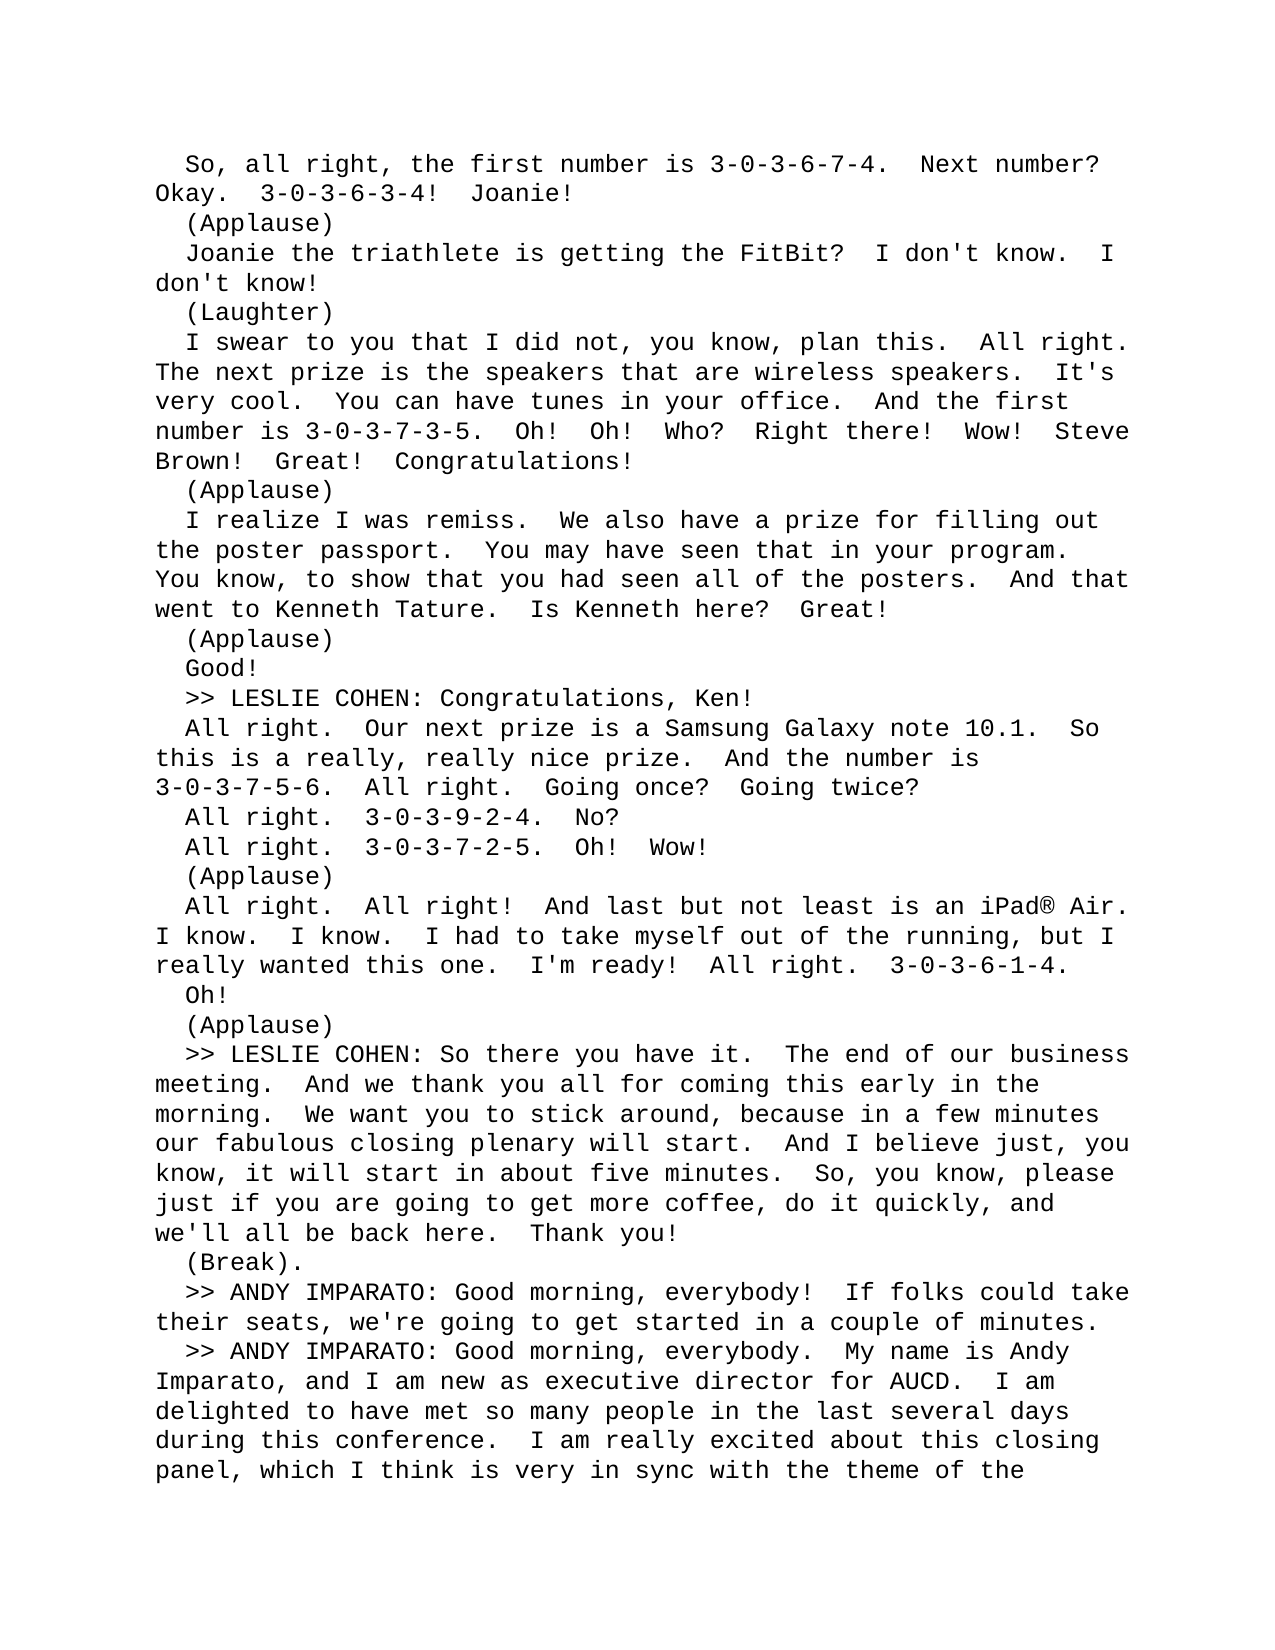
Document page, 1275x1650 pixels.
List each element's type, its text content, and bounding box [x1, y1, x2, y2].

text >> LESLIE COHEN: So there you have it. The end of our business meeting. And we thank you all for coming this early in the morning. We want you to stick around, because in a few minutes our fabulous closing plenary will start. And I believe just, you know, it will start in about five minutes. So, you know, please just if you are going to get more coffee, do it quickly, and we'll all be back here. Thank you! [155, 1041, 1130, 1248]
text >> ANDY IMPARATO: Good morning, everybody! If folks could take their seats, we're going to get started in a couple of minutes. [155, 1278, 1130, 1337]
text (Laughter) [155, 298, 1130, 328]
text >> LESLIE COHEN: Congratulations, Ken! [155, 684, 1130, 714]
text All right. 3-0-3-9-2-4. No? [155, 803, 1130, 833]
text (Applause) [155, 477, 1130, 506]
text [155, 1337, 1130, 1486]
text Joanie the triathlete is getting the FitBit? I don't know. I don't know! [155, 239, 1130, 298]
text Good! [155, 655, 1130, 684]
text All right. Our next prize is a Samsung Galaxy note 10.1. So this is a really, really nice prize. And the number is 3-0-3-7-5-6. All right. Going once? Going twice? [155, 714, 1130, 803]
text (Applause) [155, 209, 1130, 239]
text (Applause) [155, 625, 1130, 655]
text So, all right, the first number is 3-0-3-6-7-4. Next number? Okay. 3-0-3-6-3-4! Joanie! [155, 150, 1130, 209]
text (Applause) [155, 862, 1130, 892]
text (Applause) [155, 1011, 1130, 1041]
text I realize I was remiss. We also have a prize for filling out the poster passport. You may have seen that in your program. You know, to show that you had seen all of the posters. And that went to Kenneth Tature. Is Kenneth here? Great! [155, 506, 1130, 625]
text All right. 3-0-3-7-2-5. Oh! Wow! [155, 833, 1130, 862]
text I swear to you that I did not, you know, plan this. All right. The next prize is the speakers that are wireless speakers. It's very cool. You can have tunes in your office. And the first number is 3-0-3-7-3-5. Oh! Oh! Who? Right there! Wow! Steve Brown! Great! Congratulations! [155, 328, 1130, 477]
text All right. All right! And last but not least is an iPad® Air. I know. I know. I had to take myself out of the running, but I really wanted this one. I'm ready! All right. 3-0-3-6-1-4. [155, 892, 1130, 981]
text (Break). [155, 1248, 1130, 1278]
text Oh! [155, 981, 1130, 1011]
